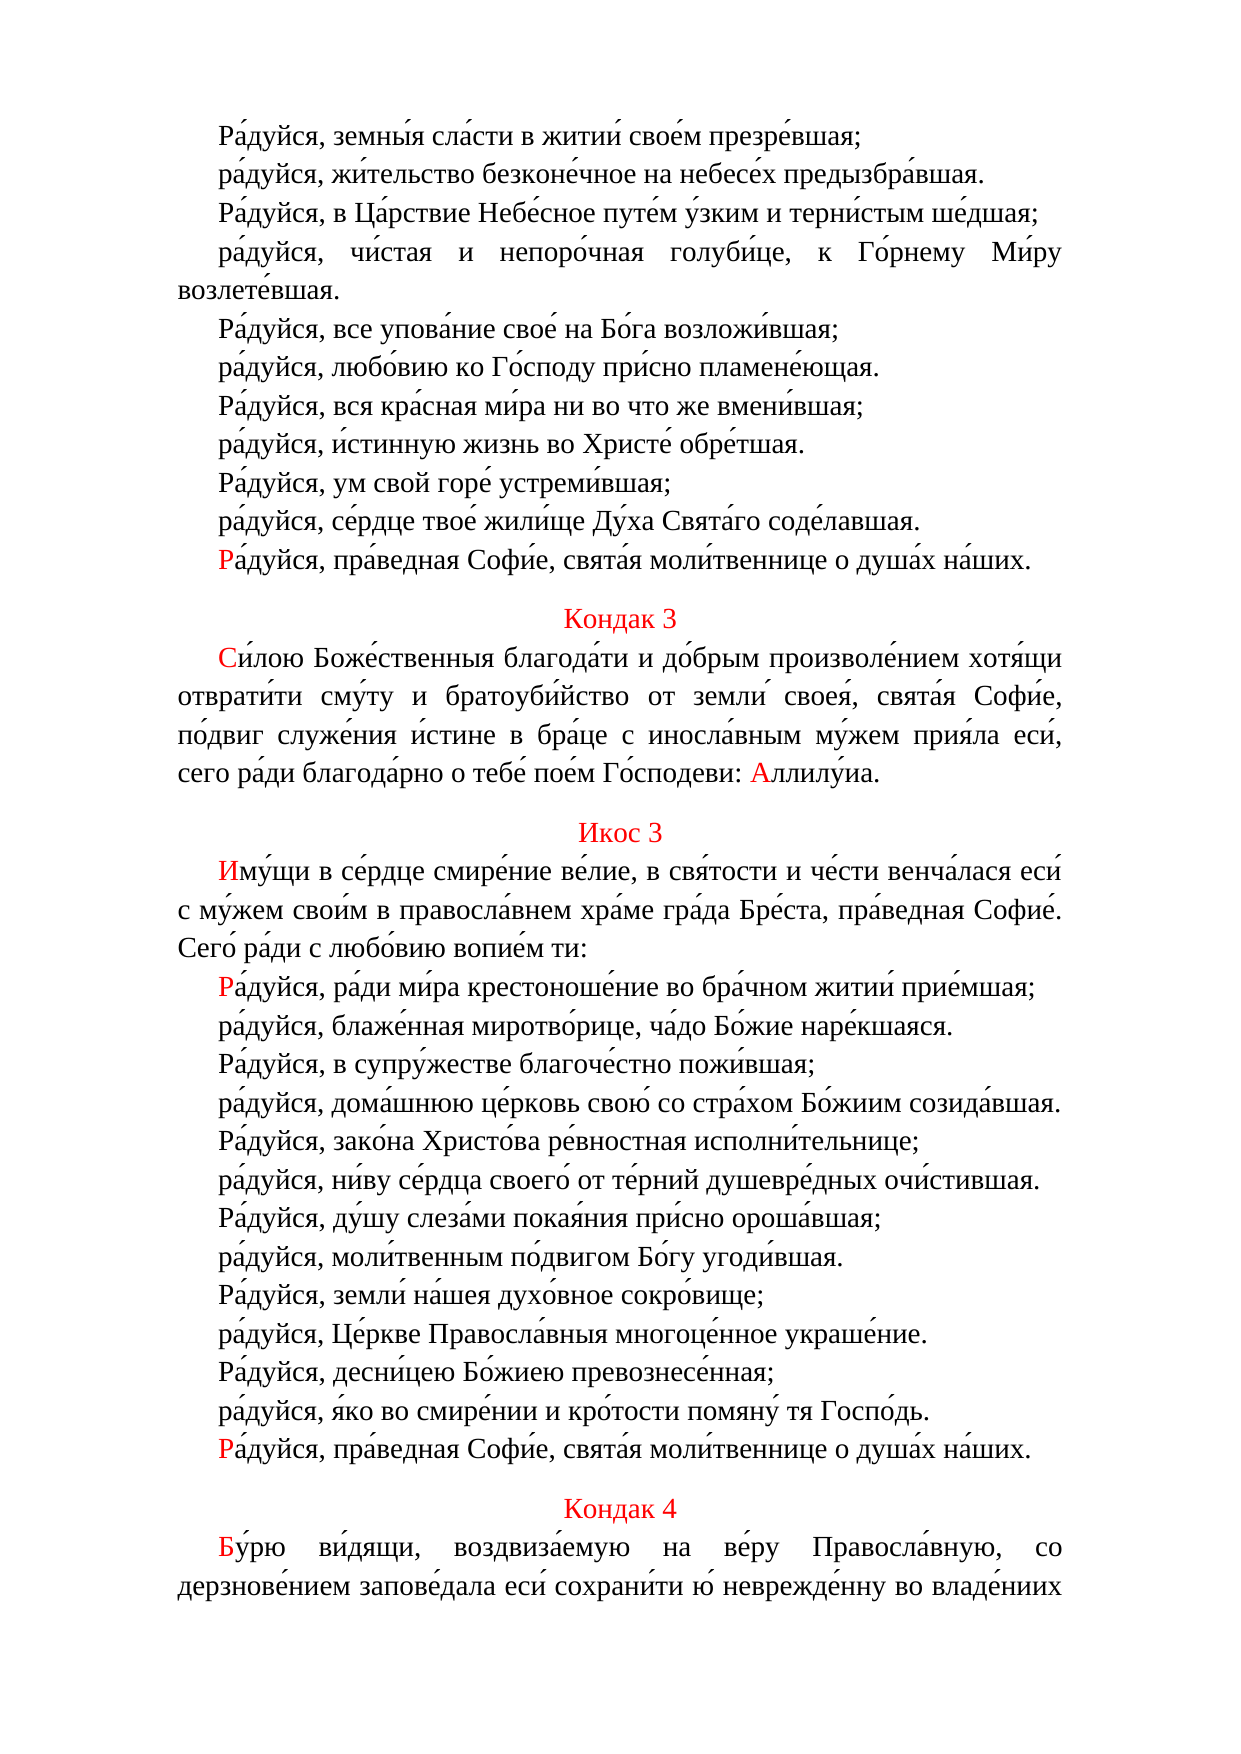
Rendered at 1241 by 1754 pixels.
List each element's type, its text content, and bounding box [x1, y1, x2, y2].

text ра́дуйся, ни́ву се́рдца своего́ от те́рний душевре́дных очи́стившая. [177, 1162, 1063, 1195]
text Ра́дуйся, десни́цею Бо́жиею превознесе́нная; [177, 1354, 1063, 1388]
text Ра́дуйся, пра́ведная Софи́е, свята́я моли́твеннице о душа́х на́ших. [177, 1432, 1063, 1465]
text Кондак 4 [177, 1491, 1063, 1524]
text ра́дуйся, любо́вию ко Го́споду при́сно пламене́ющая. [177, 349, 1063, 383]
text Ра́дуйся, земны́я сла́сти в житии́ свое́м презре́вшая; [177, 118, 1063, 152]
text ра́дуйся, Це́ркве Правосла́вныя многоце́нное украше́ние. [177, 1316, 1063, 1349]
text Ра́дуйся, вся кра́сная ми́ра ни во что же вмени́вшая; [177, 388, 1063, 421]
text Ра́дуйся, ум свой горе́ устреми́вшая; [177, 465, 1063, 498]
text ра́дуйся, дома́шнюю це́рковь свою́ со стра́хом Бо́жиим созида́вшая. [177, 1085, 1063, 1118]
text Кондак 3 [177, 601, 1063, 635]
text ра́дуйся, я́ко во смире́нии и кро́тости помяну́ тя Госпо́дь. [177, 1393, 1063, 1427]
text Ра́дуйся, ра́ди ми́ра крестоноше́ние во бра́чном житии́ прие́мшая; [177, 969, 1063, 1003]
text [177, 1529, 1063, 1602]
text ра́дуйся, моли́твенным по́двигом Бо́гу угоди́вшая. [177, 1239, 1063, 1272]
text Иму́щи в се́рдце смире́ние ве́лие, в свя́тости и че́сти венча́лася еси́ с му́жем свои́м в правосла́внем хра́ме гра́да Бре́ста, пра́ведная Софие́. Сего́ ра́ди с любо́вию вопие́м ти: [177, 853, 1063, 964]
text Ра́дуйся, в супру́жестве благоче́стно пожи́вшая; [177, 1046, 1063, 1080]
text ра́дуйся, чи́стая и непоро́чная голуби́це, к Го́рнему Ми́ру возлете́вшая. [177, 234, 1063, 306]
text ра́дуйся, и́стинную жизнь во Христе́ обре́тшая. [177, 426, 1063, 460]
text Ра́дуйся, зако́на Христо́ва ре́вностная исполни́тельнице; [177, 1123, 1063, 1157]
text Ра́дуйся, земли́ на́шея духо́вное сокро́вище; [177, 1277, 1063, 1311]
text Ра́дуйся, ду́шу слеза́ми покая́ния при́сно ороша́вшая; [177, 1200, 1063, 1234]
text Икос 3 [177, 815, 1063, 848]
text Ра́дуйся, пра́ведная Софи́е, свята́я моли́твеннице о душа́х на́ших. [177, 542, 1063, 576]
text Ра́дуйся, все упова́ние свое́ на Бо́га возложи́вшая; [177, 311, 1063, 344]
text Ра́дуйся, в Ца́рствие Небе́сное путе́м у́зким и терни́стым ше́дшая; [177, 195, 1063, 229]
text ра́дуйся, жи́тельство безконе́чное на небесе́х предызбра́вшая. [177, 157, 1063, 190]
text Си́лою Боже́ственныя благода́ти и до́брым произволе́нием хотя́щи отврати́ти сму́ту и братоуби́йство от земли́ своея́, свята́я Софи́е, по́двиг служе́ния и́стине в бра́це с иносла́вным му́жем прия́ла еси́, сего ра́ди благода́рно о тебе́ пое́м Го́сподеви: Аллилу́иа. [177, 640, 1063, 789]
text ра́дуйся, се́рдце твое́ жили́ще Ду́ха Свята́го соде́лавшая. [177, 503, 1063, 537]
text ра́дуйся, блаже́нная миротво́рице, ча́до Бо́жие наре́кшаяся. [177, 1008, 1063, 1041]
